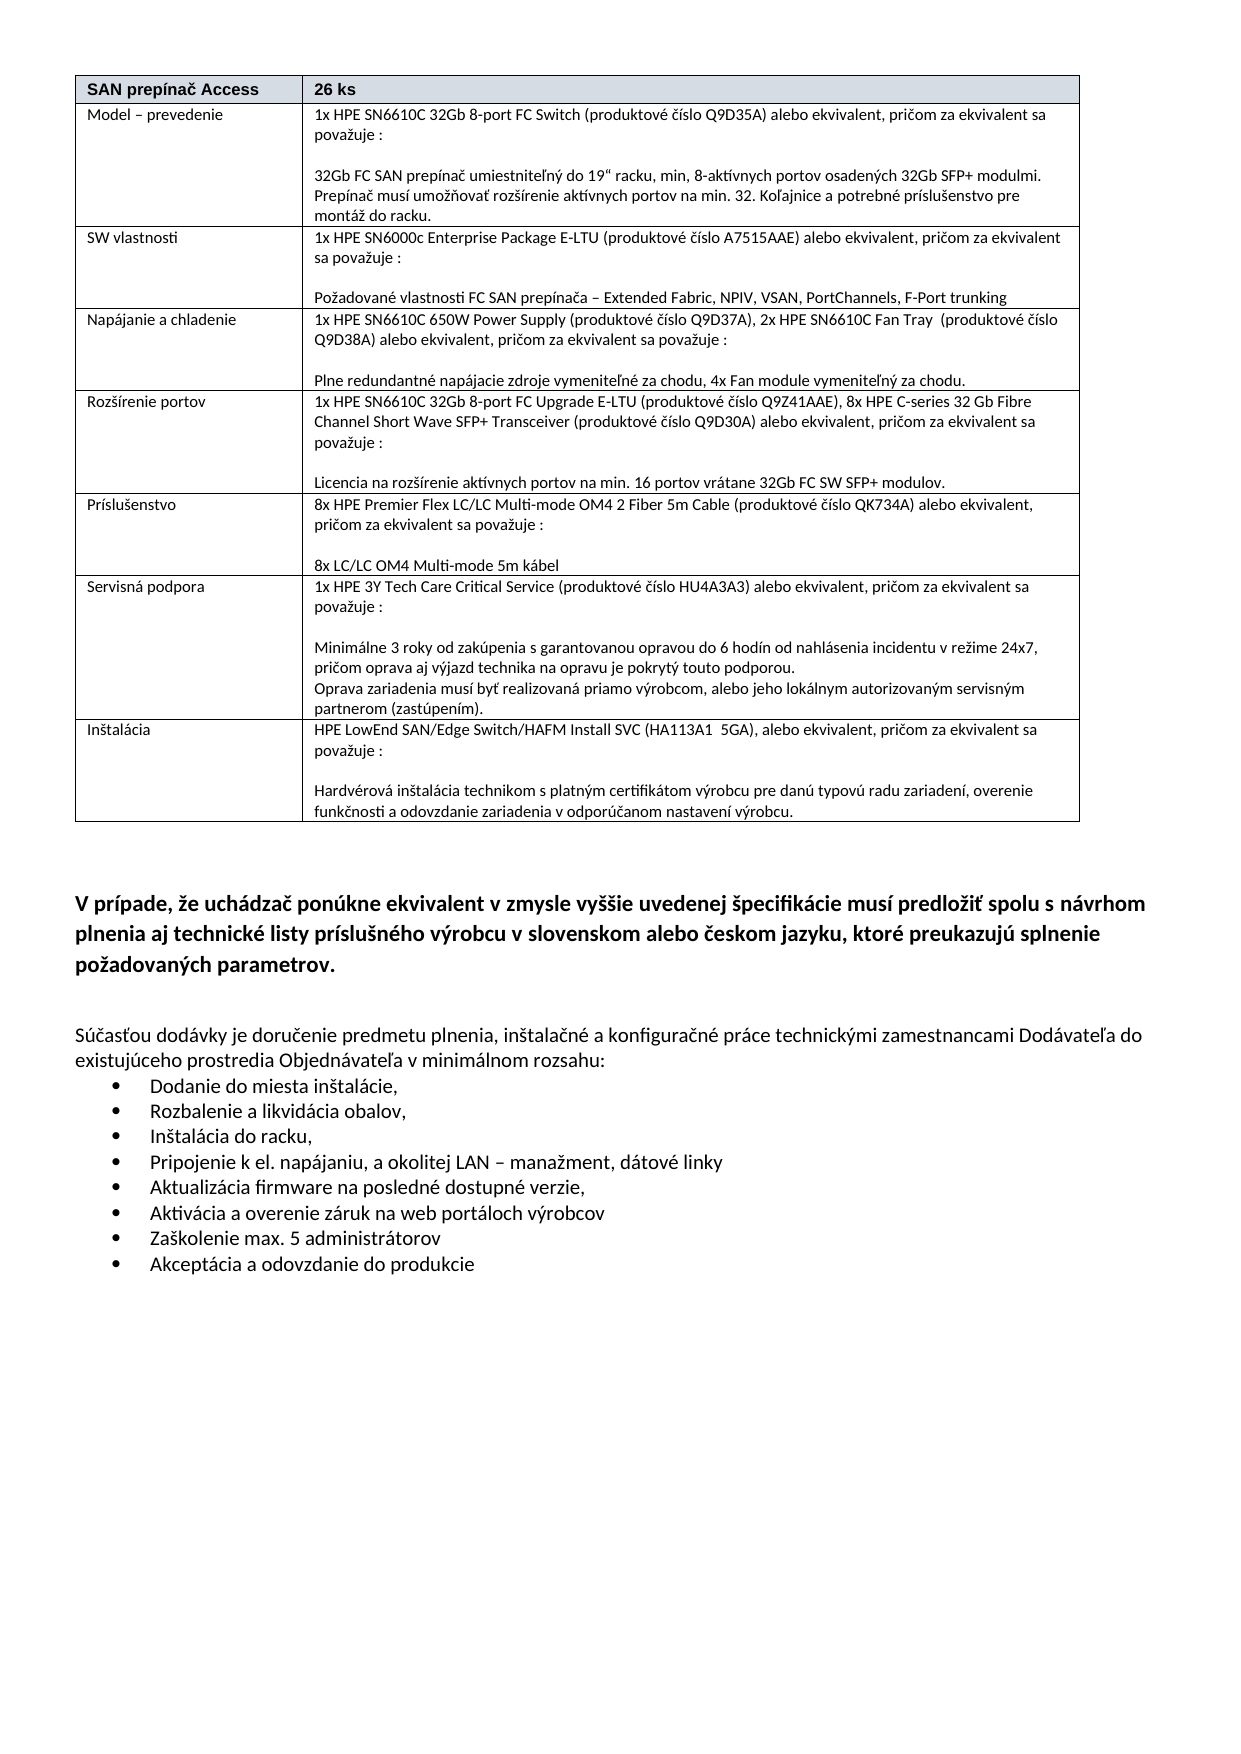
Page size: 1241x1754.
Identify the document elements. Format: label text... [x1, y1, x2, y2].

table_cell 1x HPE SN6610C 650W Power Supply (produktové číslo Q9D37A), 2x HPE SN6610C Fan Tray (produktové číslo Q9D38A) alebo ekvivalent, pričom za ekvivalent sa považuje : Plne redundantné napájacie zdroje vymeniteľné za chodu, 4x Fan module vymeniteľný za chodu. [303, 309, 1079, 390]
table_cell Inštalácia [76, 720, 302, 821]
table_cell SW vlastnosti [76, 227, 302, 308]
table_cell 1x HPE SN6000c Enterprise Package E-LTU (produktové číslo A7515AAE) alebo ekvivalent, pričom za ekvivalent sa považuje : Požadované vlastnosti FC SAN prepínača – Extended Fabric, NPIV, VSAN, PortChannels, F-Port trunking [303, 227, 1079, 308]
table_cell Príslušenstvo [76, 494, 302, 575]
list Aktualizácia firmware na posledné dostupné verzie, [112, 1174, 1165, 1200]
table_cell Rozšírenie portov [76, 391, 302, 493]
text V prípade, že uchádzač ponúkne ekvivalent v zmysle vyššie uvedenej špecifikácie musí predložiť spolu s návrhom plnenia aj technické listy príslušného výrobcu v slovenskom alebo českom jazyku, ktoré preukazujú splnenie požadovaných parametrov. [75, 889, 1165, 978]
list Dodanie do miesta inštalácie, [112, 1073, 1165, 1098]
list Zaškolenie max. 5 administrátorov [112, 1225, 1165, 1251]
table_cell 1x HPE SN6610C 32Gb 8-port FC Switch (produktové číslo Q9D35A) alebo ekvivalent, pričom za ekvivalent sa považuje : 32Gb FC SAN prepínač umiestniteľný do 19“ racku, min, 8-aktívnych portov osadených 32Gb SFP+ modulmi. Prepínač musí umožňovať rozšírenie aktívnych portov na min. 32. Koľajnice a potrebné príslušenstvo pre montáž do racku. [303, 104, 1079, 226]
table_cell Model – prevedenie [76, 104, 302, 226]
table_cell 1x HPE 3Y Tech Care Critical Service (produktové číslo HU4A3A3) alebo ekvivalent, pričom za ekvivalent sa považuje : Minimálne 3 roky od zakúpenia s garantovanou opravou do 6 hodín od nahlásenia incidentu v režime 24x7, pričom oprava aj výjazd technika na opravu je pokrytý touto podporou. Oprava zariadenia musí byť realizovaná priamo výrobcom, alebo jeho lokálnym autorizovaným servisným partnerom (zastúpením). [303, 576, 1079, 718]
table_cell HPE LowEnd SAN/Edge Switch/HAFM Install SVC (HA113A1 5GA), alebo ekvivalent, pričom za ekvivalent sa považuje : Hardvérová inštalácia technikom s platným certifikátom výrobcu pre danú typovú radu zariadení, overenie funkčnosti a odovzdanie zariadenia v odporúčanom nastavení výrobcu. [303, 720, 1079, 821]
list Akceptácia a odovzdanie do produkcie [112, 1251, 1165, 1276]
table_header SAN prepínač Access [76, 76, 302, 103]
table_header 26 ks [303, 76, 1079, 103]
table_cell 8x HPE Premier Flex LC/LC Multi-mode OM4 2 Fiber 5m Cable (produktové číslo QK734A) alebo ekvivalent, pričom za ekvivalent sa považuje : 8x LC/LC OM4 Multi-mode 5m kábel [303, 494, 1079, 575]
list Pripojenie k el. napájaniu, a okolitej LAN – manažment, dátové linky [112, 1149, 1165, 1174]
table_cell 1x HPE SN6610C 32Gb 8-port FC Upgrade E-LTU (produktové číslo Q9Z41AAE), 8x HPE C-series 32 Gb Fibre Channel Short Wave SFP+ Transceiver (produktové číslo Q9D30A) alebo ekvivalent, pričom za ekvivalent sa považuje : Licencia na rozšírenie aktívnych portov na min. 16 portov vrátane 32Gb FC SW SFP+ modulov. [303, 391, 1079, 493]
list Inštalácia do racku, [112, 1124, 1165, 1149]
list Rozbalenie a likvidácia obalov, [112, 1098, 1165, 1124]
table_cell Napájanie a chladenie [76, 309, 302, 390]
table_cell Servisná podpora [76, 576, 302, 718]
list Aktivácia a overenie záruk na web portáloch výrobcov [112, 1200, 1165, 1225]
text Súčasťou dodávky je doručenie predmetu plnenia, inštalačné a konfiguračné práce technickými zamestnancami Dodávateľa do existujúceho prostredia Objednávateľa v minimálnom rozsahu: [75, 1022, 1165, 1073]
